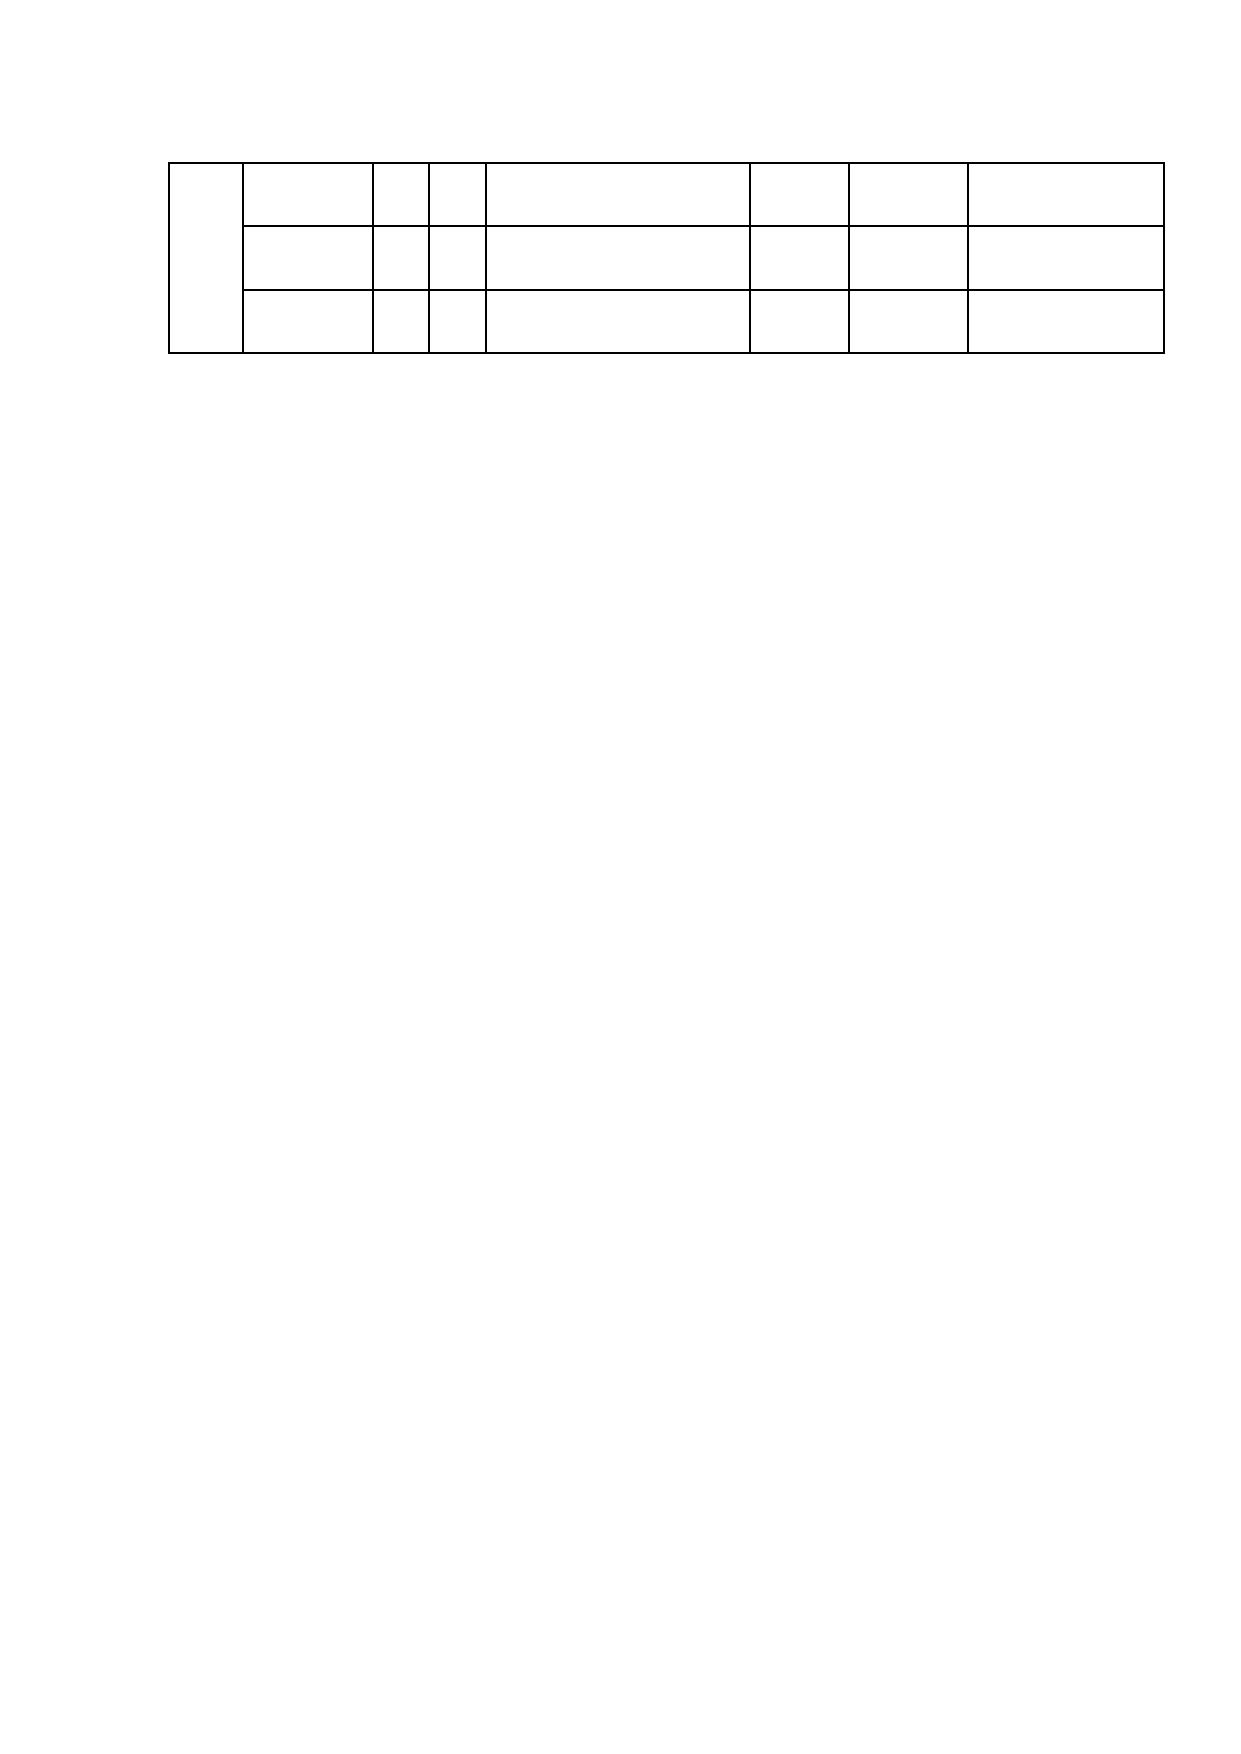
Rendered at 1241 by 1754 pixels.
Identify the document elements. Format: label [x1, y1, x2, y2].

table_cell [430, 227, 485, 288]
table_cell [751, 227, 848, 288]
table_cell [430, 164, 485, 225]
table_cell [244, 164, 372, 225]
table_cell [751, 164, 848, 225]
table_cell [487, 164, 749, 225]
table_cell [244, 227, 372, 288]
table_cell [244, 291, 372, 352]
table_cell [969, 227, 1163, 288]
table_cell [850, 291, 967, 352]
table_cell [374, 227, 428, 288]
table_cell [374, 164, 428, 225]
table_cell [487, 227, 749, 288]
table_cell [850, 227, 967, 288]
table_cell [430, 291, 485, 352]
table_cell [751, 291, 848, 352]
table_cell [969, 291, 1163, 352]
table_cell [487, 291, 749, 352]
table_cell [850, 164, 967, 225]
table_cell [969, 164, 1163, 225]
table_cell [374, 291, 428, 352]
